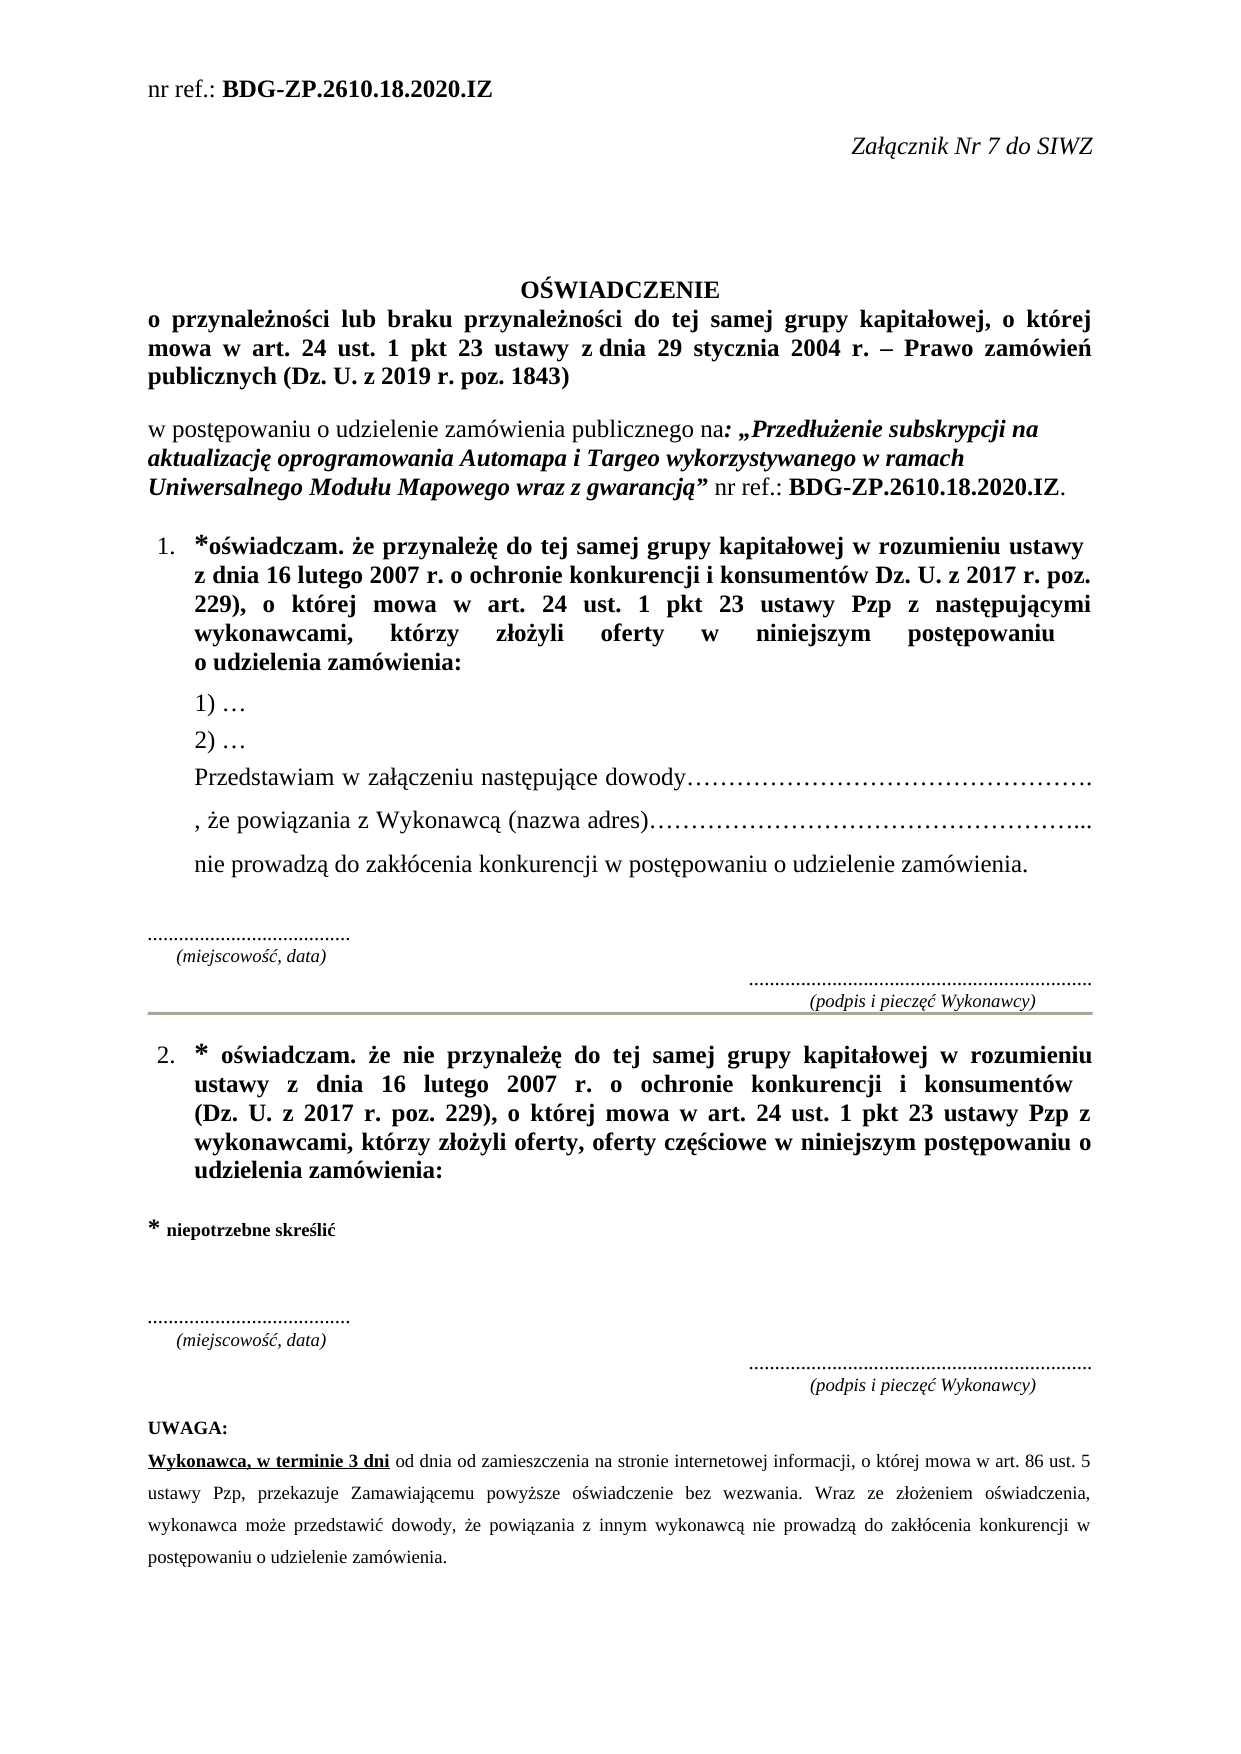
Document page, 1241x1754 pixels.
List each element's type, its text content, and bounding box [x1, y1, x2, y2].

text .................................................................. [148, 966, 1092, 990]
text .................................................................. [148, 1350, 1092, 1374]
text (podpis i pieczęć Wykonawcy) [753, 990, 1092, 1011]
text UWAGA: [148, 1417, 1092, 1439]
text o przynależności lub braku przynależności do tej samej grupy kapitałowej, o której mowa w art. 24 ust. 1 pkt 23 ustawy z dnia 29 stycznia 2004 r. – Prawo zamówień publicznych (Dz. U. z 2019 r. poz. 1843) [148, 304, 1092, 390]
text Wykonawca, w terminie 3 dni od dnia od zamieszczenia na stronie internetowej informacji, o której mowa w art. 86 ust. 5 ustawy Pzp, przekazuje Zamawiającemu powyższe oświadczenie bez wezwania. Wraz ze złożeniem oświadczenia, wykonawca może przedstawić dowody, że powiązania z innym wykonawcą nie prowadzą do zakłócenia konkurencji w postępowaniu o udzielenie zamówienia. [148, 1449, 1092, 1568]
text ....................................... [148, 921, 1092, 944]
text 2) … [194, 725, 1092, 754]
list *oświadczam. że przynależę do tej samej grupy kapitałowej w rozumieniu ustawy z dnia 16 lutego 2007 r. o ochronie konkurencji i konsumentów Dz. U. z 2017 r. poz. 229), o której mowa w art. 24 ust. 1 pkt 23 ustawy Pzp z następującymi wykonawcami, którzy złożyli oferty w niniejszym postępowaniu o udzielenia zamówienia: [157, 527, 1092, 675]
text w postępowaniu o udzielenie zamówienia publicznego na: „Przedłużenie subskrypcji na aktualizację oprogramowania Automapa i Targeo wykorzystywanego w ramach Uniwersalnego Modułu Mapowego wraz z gwarancją” nr ref.: BDG-ZP.2610.18.2020.IZ. [148, 414, 1092, 500]
list * oświadczam. że nie przynależę do tej samej grupy kapitałowej w rozumieniu ustawy z dnia 16 lutego 2007 r. o ochronie konkurencji i konsumentów (Dz. U. z 2017 r. poz. 229), o której mowa w art. 24 ust. 1 pkt 23 ustawy Pzp z wykonawcami, którzy złożyli oferty, oferty częściowe w niniejszym postępowaniu o udzielenia zamówienia: [157, 1036, 1092, 1184]
text ....................................... [148, 1304, 1092, 1328]
text (podpis i pieczęć Wykonawcy) [753, 1374, 1093, 1396]
text * niepotrzebne skreślić [148, 1213, 1092, 1242]
text (miejscowość, data) [148, 1328, 354, 1350]
text OŚWIADCZENIE [148, 275, 1092, 304]
text 1) … [194, 688, 1092, 717]
text Przedstawiam w załączeniu następujące dowody…………………………………………. , że powiązania z Wykonawcą (nazwa adres)……………………………………………... nie prowadzą do zakłócenia konkurencji w postępowaniu o udzielenie zamówienia. [194, 762, 1092, 877]
text (miejscowość, data) [148, 944, 354, 966]
